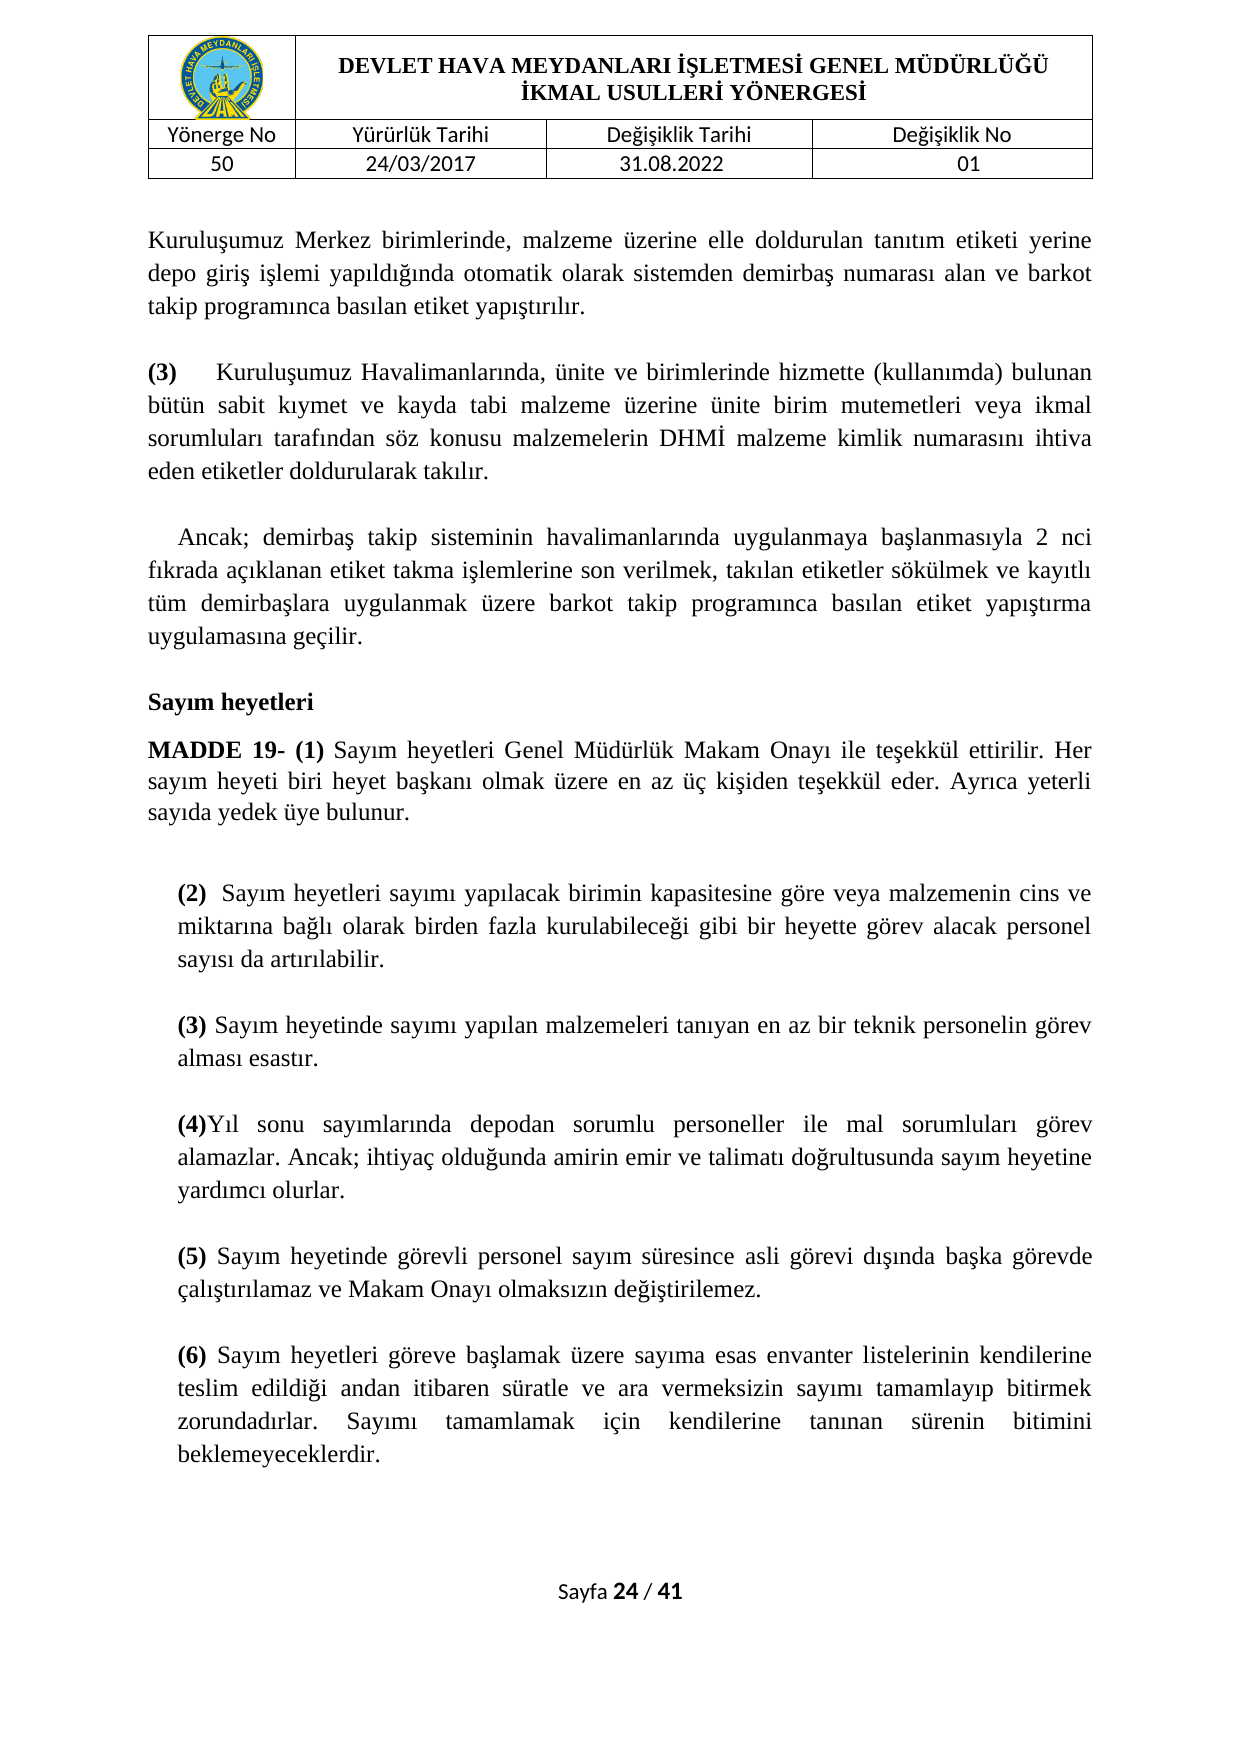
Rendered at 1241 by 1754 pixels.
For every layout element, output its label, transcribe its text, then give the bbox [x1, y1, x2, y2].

text Sayım heyetleri [148, 687, 1093, 716]
list Yıl sonu sayımlarında depodan sorumlu personeller ile mal sorumluları görev alamazlar. Ancak; ihtiyaç olduğunda amirin emir ve talimatı doğrultusunda sayım heyetine yardımcı olurlar. [177, 1109, 1093, 1204]
list Sayım heyetinde sayımı yapılan malzemeleri tanıyan en az bir teknik personelin görev alması esastır. [177, 1010, 1093, 1072]
list Sayım heyetleri sayımı yapılacak birimin kapasitesine göre veya malzemenin cins ve miktarına bağlı olarak birden fazla kurulabileceği gibi bir heyette görev alacak personel sayısı da artırılabilir. [177, 878, 1093, 973]
list Sayım heyetinde görevli personel sayım süresince asli görevi dışında başka görevde çalıştırılamaz ve Makam Onayı olmaksızın değiştirilemez. [177, 1241, 1093, 1303]
picture [180, 36, 264, 120]
list Ancak; demirbaş takip sisteminin havalimanlarında uygulanmaya başlanmasıyla 2 nci fıkrada açıklanan etiket takma işlemlerine son verilmek, takılan etiketler sökülmek ve kayıtlı tüm demirbaşlara uygulanmak üzere barkot takip programınca basılan etiket yapıştırma uygulamasına geçilir. [148, 522, 1093, 650]
list Kuruluşumuz Merkez birimlerinde, malzeme üzerine elle doldurulan tanıtım etiketi yerine depo giriş işlemi yapıldığında otomatik olarak sistemden demirbaş numarası alan ve barkot takip programınca basılan etiket yapıştırılır. [148, 225, 1093, 320]
text MADDE 19- (1) Sayım heyetleri Genel Müdürlük Makam Onayı ile teşekkül ettirilir. Her sayım heyeti biri heyet başkanı olmak üzere en az üç kişiden teşekkül eder. Ayrıca yeterli sayıda yedek üye bulunur. [148, 735, 1093, 826]
list Sayım heyetleri göreve başlamak üzere sayıma esas envanter listelerinin kendilerine teslim edildiği andan itibaren süratle ve ara vermeksizin sayımı tamamlayıp bitirmek zorundadırlar. Sayımı tamamlamak için kendilerine tanınan sürenin bitimini beklemeyeceklerdir. [177, 1340, 1093, 1468]
list Kuruluşumuz Havalimanlarında, ünite ve birimlerinde hizmette (kullanımda) bulunan bütün sabit kıymet ve kayda tabi malzeme üzerine ünite birim mutemetleri veya ikmal sorumluları tarafından söz konusu malzemelerin DHMİ malzeme kimlik numarasını ihtiva eden etiketler doldurularak takılır. [148, 357, 1093, 485]
